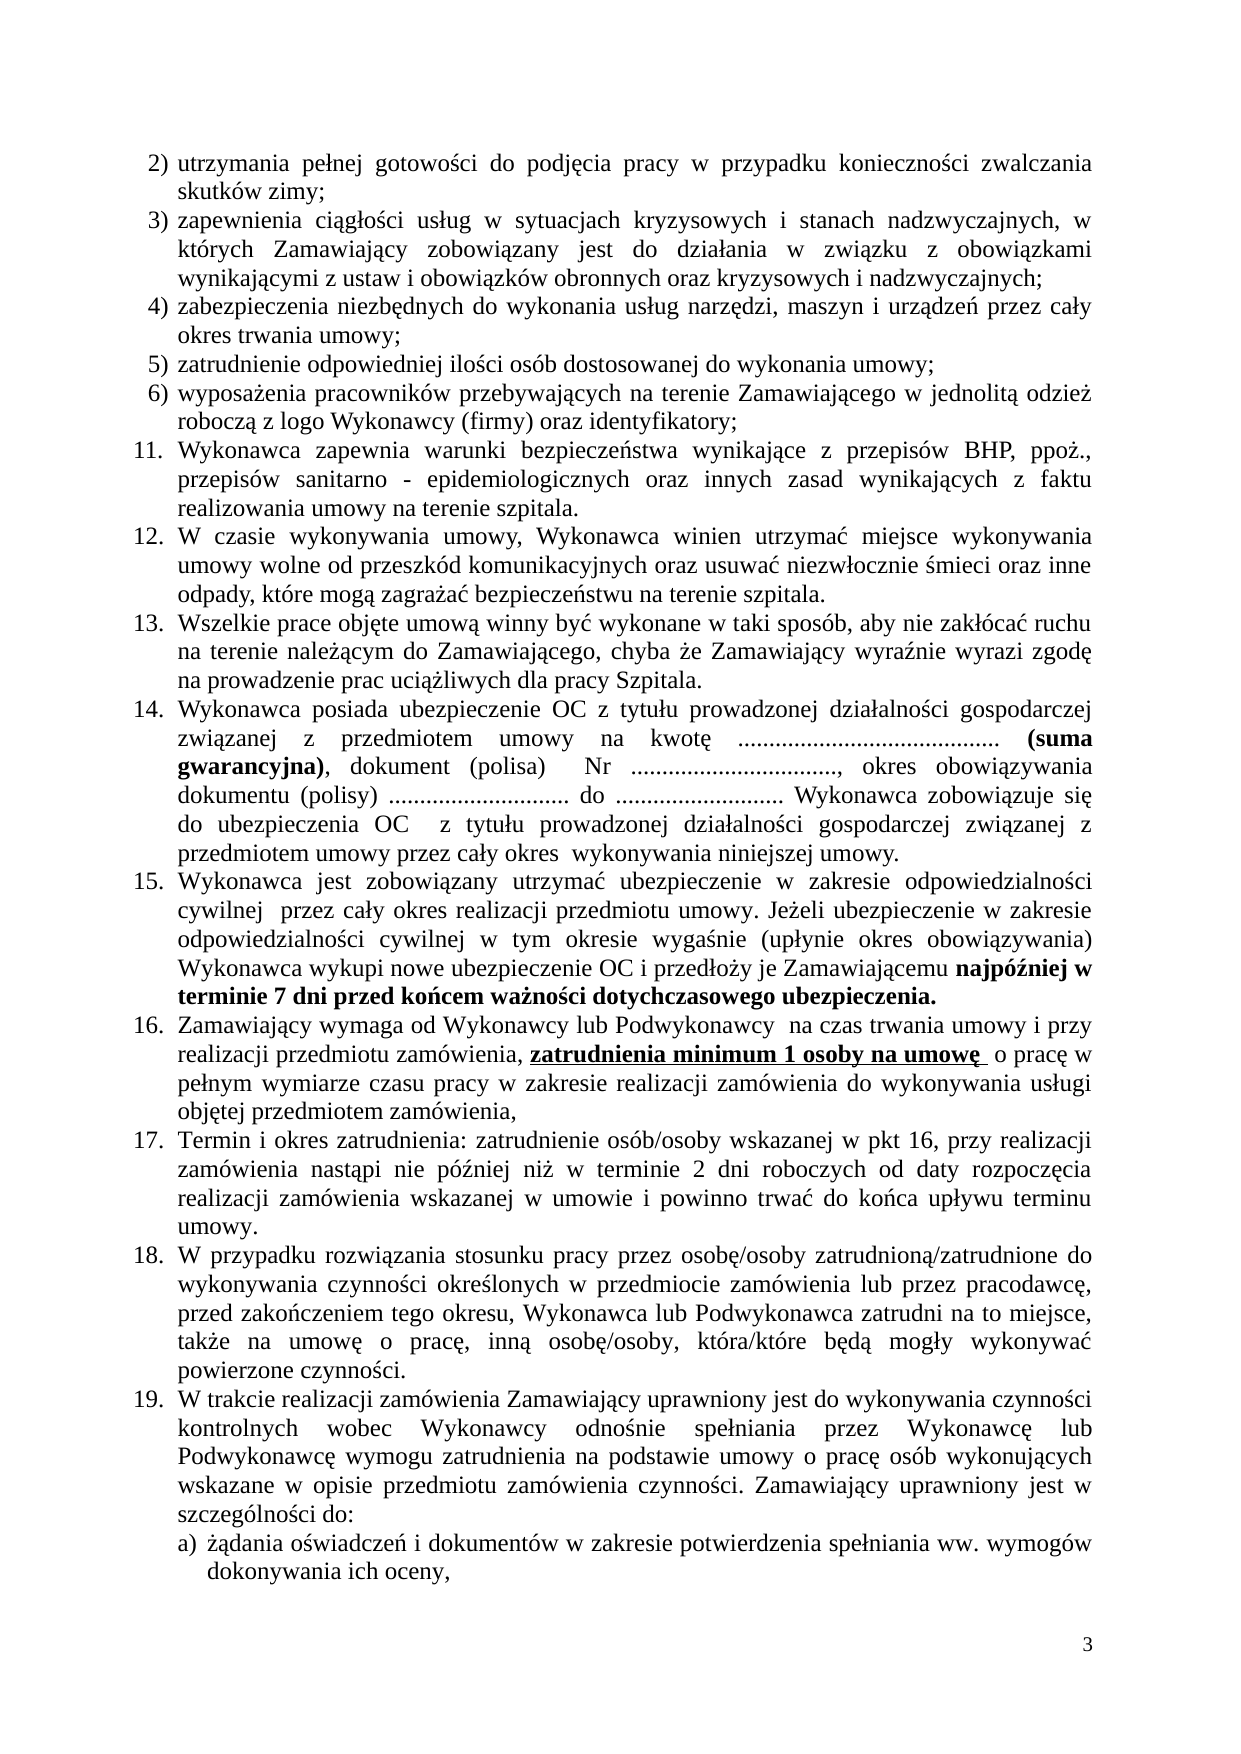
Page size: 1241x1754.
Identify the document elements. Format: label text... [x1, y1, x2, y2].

list W trakcie realizacji zamówienia Zamawiający uprawniony jest do wykonywania czynności kontrolnych wobec Wykonawcy odnośnie spełniania przez Wykonawcę lub Podwykonawcę wymogu zatrudnienia na podstawie umowy o pracę osób wykonujących wskazane w opisie przedmiotu zamówienia czynności. Zamawiający uprawniony jest w szczególności do: [133, 1384, 1093, 1528]
list Zamawiający wymaga od Wykonawcy lub Podwykonawcy na czas trwania umowy i przy realizacji przedmiotu zamówienia, zatrudnienia minimum 1 osoby na umowę o pracę w pełnym wymiarze czasu pracy w zakresie realizacji zamówienia do wykonywania usługi objętej przedmiotem zamówienia, [133, 1010, 1093, 1125]
list Wykonawca zapewnia warunki bezpieczeństwa wynikające z przepisów BHP, ppoż., przepisów sanitarno - epidemiologicznych oraz innych zasad wynikających z faktu realizowania umowy na terenie szpitala. [133, 435, 1093, 521]
list Termin i okres zatrudnienia: zatrudnienie osób/osoby wskazanej w pkt 16, przy realizacji zamówienia nastąpi nie później niż w terminie 2 dni roboczych od daty rozpoczęcia realizacji zamówienia wskazanej w umowie i powinno trwać do końca upływu terminu umowy. [133, 1125, 1093, 1240]
list Wykonawca jest zobowiązany utrzymać ubezpieczenie w zakresie odpowiedzialności cywilnej przez cały okres realizacji przedmiotu umowy. Jeżeli ubezpieczenie w zakresie odpowiedzialności cywilnej w tym okresie wygaśnie (upłynie okres obowiązywania) Wykonawca wykupi nowe ubezpieczenie OC i przedłoży je Zamawiającemu najpóźniej w terminie 7 dni przed końcem ważności dotychczasowego ubezpieczenia. [133, 866, 1093, 1010]
list zabezpieczenia niezbędnych do wykonania usług narzędzi, maszyn i urządzeń przez cały okres trwania umowy; [148, 291, 1093, 349]
list zatrudnienie odpowiedniej ilości osób dostosowanej do wykonania umowy; [148, 349, 1093, 378]
list żądania oświadczeń i dokumentów w zakresie potwierdzenia spełniania ww. wymogów dokonywania ich oceny, [177, 1528, 1093, 1585]
list W czasie wykonywania umowy, Wykonawca winien utrzymać miejsce wykonywania umowy wolne od przeszkód komunikacyjnych oraz usuwać niezwłocznie śmieci oraz inne odpady, które mogą zagrażać bezpieczeństwu na terenie szpitala. [133, 521, 1093, 608]
list Wykonawca posiada ubezpieczenie OC z tytułu prowadzonej działalności gospodarczej związanej z przedmiotem umowy na kwotę .......................................... (suma gwarancyjna), dokument (polisa) Nr ................................., okres obowiązywania dokumentu (polisy) ............................. do ........................... Wykonawca zobowiązuje się do ubezpieczenia OC z tytułu prowadzonej działalności gospodarczej związanej z przedmiotem umowy przez cały okres wykonywania niniejszej umowy. [133, 694, 1093, 866]
list zapewnienia ciągłości usług w sytuacjach kryzysowych i stanach nadzwyczajnych, w których Zamawiający zobowiązany jest do działania w związku z obowiązkami wynikającymi z ustaw i obowiązków obronnych oraz kryzysowych i nadzwyczajnych; [148, 205, 1093, 291]
list Wszelkie prace objęte umową winny być wykonane w taki sposób, aby nie zakłócać ruchu na terenie należącym do Zamawiającego, chyba że Zamawiający wyraźnie wyrazi zgodę na prowadzenie prac uciążliwych dla pracy Szpitala. [133, 608, 1093, 694]
list wyposażenia pracowników przebywających na terenie Zamawiającego w jednolitą odzież roboczą z logo Wykonawcy (firmy) oraz identyfikatory; [148, 378, 1093, 435]
list W przypadku rozwiązania stosunku pracy przez osobę/osoby zatrudnioną/zatrudnione do wykonywania czynności określonych w przedmiocie zamówienia lub przez pracodawcę, przed zakończeniem tego okresu, Wykonawca lub Podwykonawca zatrudni na to miejsce, także na umowę o pracę, inną osobę/osoby, która/które będą mogły wykonywać powierzone czynności. [133, 1240, 1093, 1384]
list utrzymania pełnej gotowości do podjęcia pracy w przypadku konieczności zwalczania skutków zimy; [148, 148, 1093, 205]
